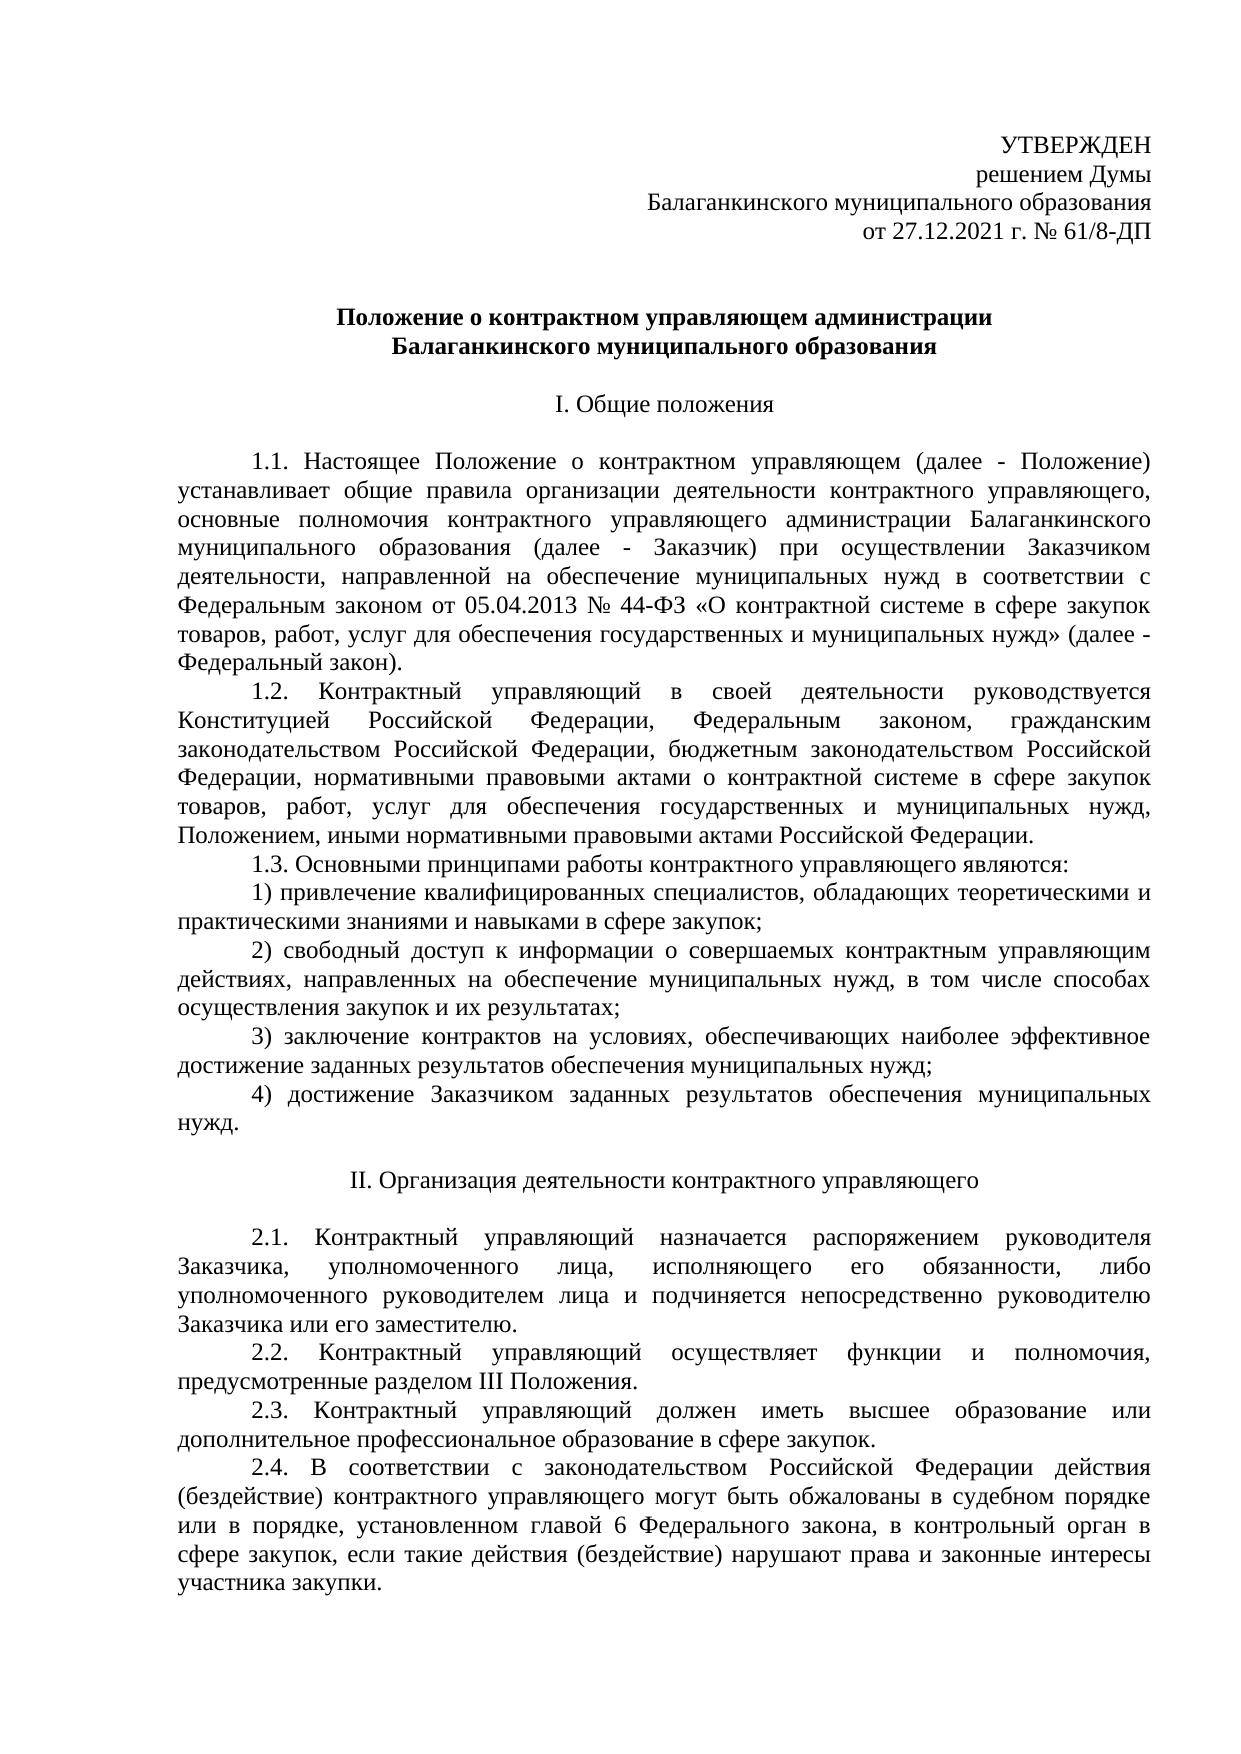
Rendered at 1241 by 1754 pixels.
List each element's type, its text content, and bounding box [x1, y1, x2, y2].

text I. Общие положения [177, 389, 1152, 417]
text Положение о контрактном управляющем администрации [177, 302, 1152, 331]
text Балаганкинского муниципального образования [177, 331, 1152, 360]
text 2.1. Контрактный управляющий назначается распоряжением руководителя Заказчика, уполномоченного лица, исполняющего его обязанности, либо уполномоченного руководителем лица и подчиняется непосредственно руководителю Заказчика или его заместителю. [177, 1222, 1152, 1337]
text 2) свободный доступ к информации о совершаемых контрактным управляющим действиях, направленных на обеспечение муниципальных нужд, в том числе способах осуществления закупок и их результатах; [177, 935, 1152, 1021]
text 3) заключение контрактов на условиях, обеспечивающих наиболее эффективное достижение заданных результатов обеспечения муниципальных нужд; [177, 1021, 1152, 1079]
text Балаганкинского муниципального образования [177, 187, 1152, 216]
text 2.4. В соответствии с законодательством Российской Федерации действия (бездействие) контрактного управляющего могут быть обжалованы в судебном порядке или в порядке, установленном главой 6 Федерального закона, в контрольный орган в сфере закупок, если такие действия (бездействие) нарушают права и законные интересы участника закупки. [177, 1452, 1152, 1596]
text УТВЕРЖДЕН [177, 130, 1152, 159]
text II. Организация деятельности контрактного управляющего [177, 1165, 1152, 1194]
text 1.2. Контрактный управляющий в своей деятельности руководствуется Конституцией Российской Федерации, Федеральным законом, гражданским законодательством Российской Федерации, бюджетным законодательством Российской Федерации, нормативными правовыми актами о контрактной системе в сфере закупок товаров, работ, услуг для обеспечения государственных и муниципальных нужд, Положением, иными нормативными правовыми актами Российской Федерации. [177, 676, 1152, 849]
text 1.3. Основными принципами работы контрактного управляющего являются: [177, 849, 1152, 877]
text 4) достижение Заказчиком заданных результатов обеспечения муниципальных нужд. [177, 1079, 1152, 1136]
text 2.2. Контрактный управляющий осуществляет функции и полномочия, предусмотренные разделом III Положения. [177, 1337, 1152, 1395]
text 1) привлечение квалифицированных специалистов, обладающих теоретическими и практическими знаниями и навыками в сфере закупок; [177, 877, 1152, 935]
text решением Думы [177, 159, 1152, 187]
text 1.1. Настоящее Положение о контрактном управляющем (далее - Положение) устанавливает общие правила организации деятельности контрактного управляющего, основные полномочия контрактного управляющего администрации Балаганкинского муниципального образования (далее - Заказчик) при осуществлении Заказчиком деятельности, направленной на обеспечение муниципальных нужд в соответствии с Федеральным законом от 05.04.2013 № 44-ФЗ «О контрактной системе в сфере закупок товаров, работ, услуг для обеспечения государственных и муниципальных нужд» (далее - Федеральный закон). [177, 446, 1152, 676]
text 2.3. Контрактный управляющий должен иметь высшее образование или дополнительное профессиональное образование в сфере закупок. [177, 1395, 1152, 1452]
text от 27.12.2021 г. № 61/8-ДП [177, 216, 1152, 245]
